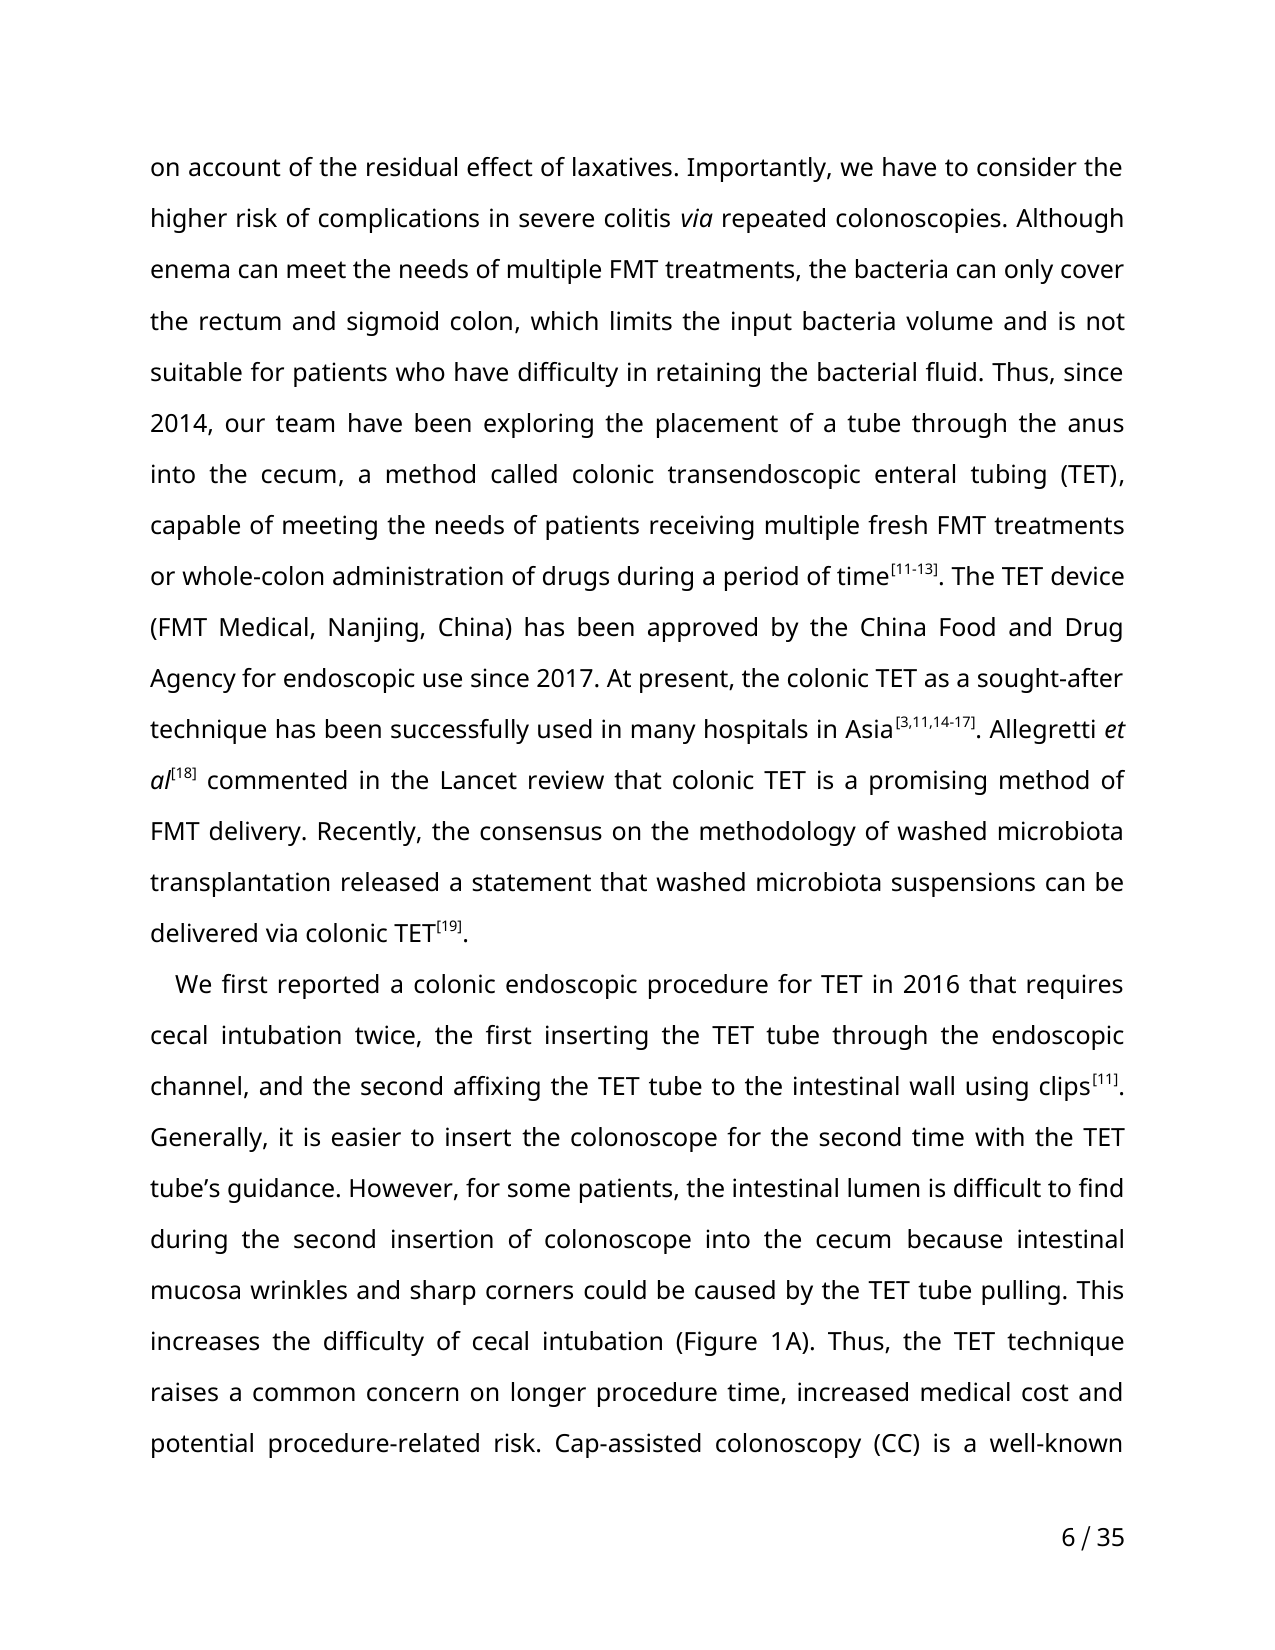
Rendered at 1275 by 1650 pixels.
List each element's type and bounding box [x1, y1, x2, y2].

text [150, 967, 1125, 1460]
text [150, 150, 1125, 950]
